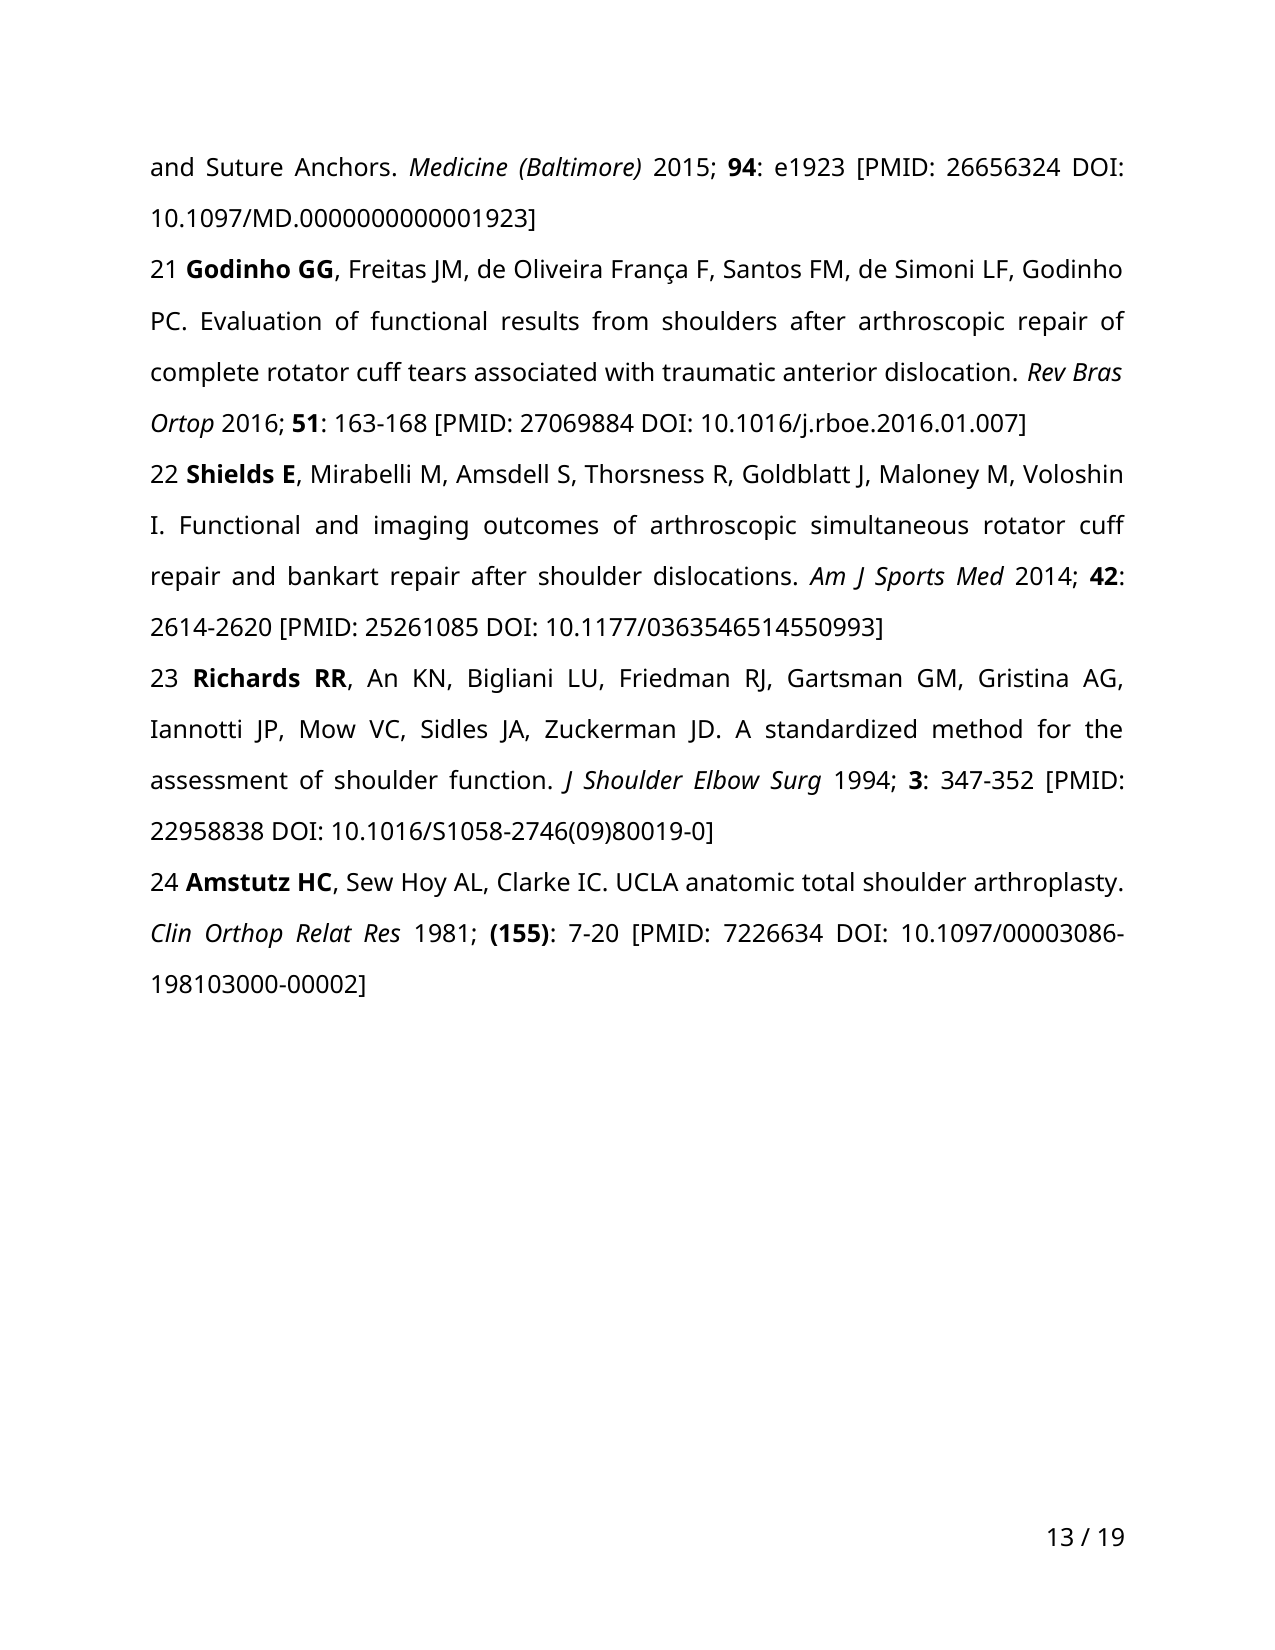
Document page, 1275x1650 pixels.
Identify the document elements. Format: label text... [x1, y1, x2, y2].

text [150, 150, 1125, 235]
text 21 Godinho GG, Freitas JM, de Oliveira França F, Santos FM, de Simoni LF, Godinho PC. Evaluation of functional results from shoulders after arthroscopic repair of complete rotator cuff tears associated with traumatic anterior dislocation. Rev Bras Ortop 2016; 51: 163-168 [PMID: 27069884 DOI: 10.1016/j.rboe.2016.01.007] [150, 252, 1125, 439]
text 24 Amstutz HC, Sew Hoy AL, Clarke IC. UCLA anatomic total shoulder arthroplasty. Clin Orthop Relat Res 1981; (155): 7-20 [PMID: 7226634 DOI: 10.1097/00003086-198103000-00002] [150, 864, 1125, 1001]
text 23 Richards RR, An KN, Bigliani LU, Friedman RJ, Gartsman GM, Gristina AG, Iannotti JP, Mow VC, Sidles JA, Zuckerman JD. A standardized method for the assessment of shoulder function. J Shoulder Elbow Surg 1994; 3: 347-352 [PMID: 22958838 DOI: 10.1016/S1058-2746(09)80019-0] [150, 660, 1125, 848]
text 22 Shields E, Mirabelli M, Amsdell S, Thorsness R, Goldblatt J, Maloney M, Voloshin I. Functional and imaging outcomes of arthroscopic simultaneous rotator cuff repair and bankart repair after shoulder dislocations. Am J Sports Med 2014; 42: 2614-2620 [PMID: 25261085 DOI: 10.1177/0363546514550993] [150, 456, 1125, 643]
